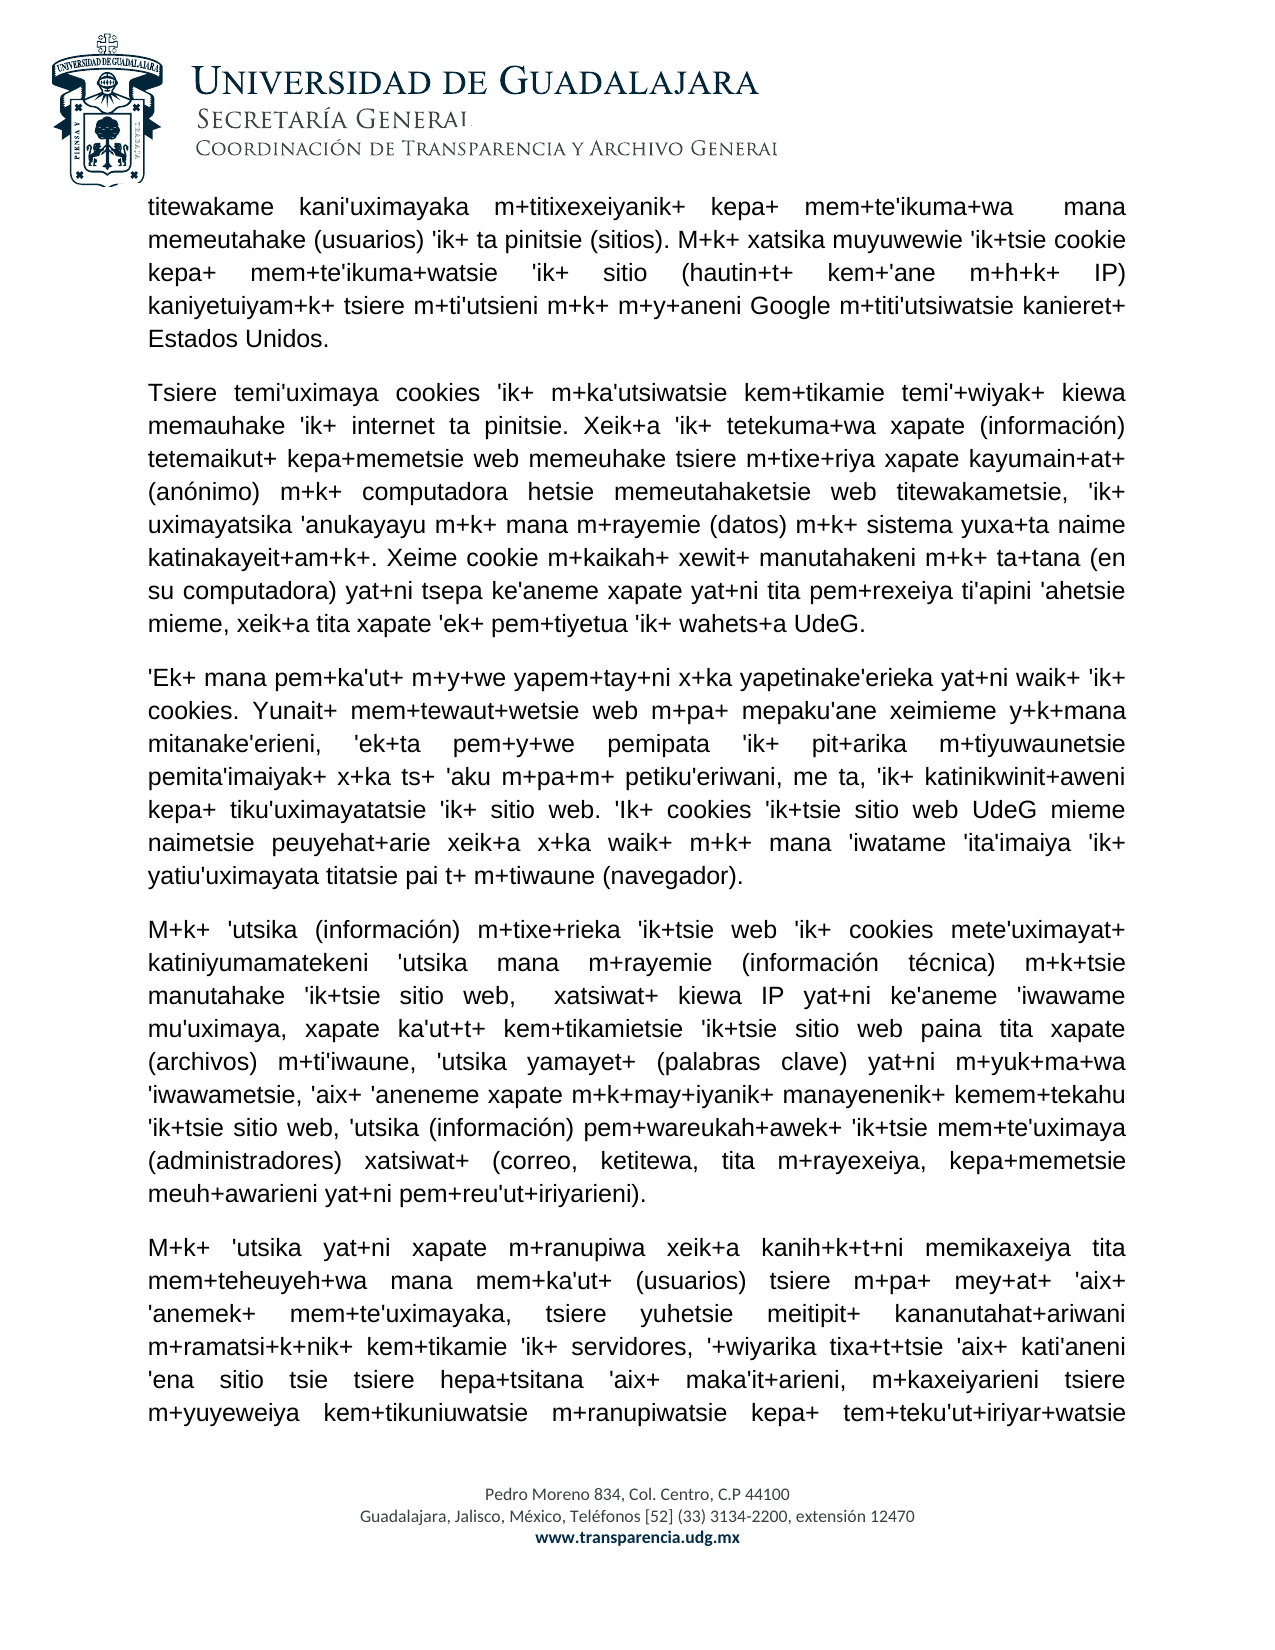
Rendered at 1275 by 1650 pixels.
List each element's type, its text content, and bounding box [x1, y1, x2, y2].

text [148, 192, 1127, 353]
text Tsiere temi'uximaya cookies 'ik+ m+ka'utsiwatsie kem+tikamie temi'+wiyak+ kiewa memauhake 'ik+ internet ta pinitsie. Xeik+a 'ik+ tetekuma+wa xapate (información) tetemaikut+ kepa+memetsie web memeuhake tsiere m+tixe+riya xapate kayumain+at+ (anónimo) m+k+ computadora hetsie memeutahaketsie web titewakametsie, 'ik+ uximayatsika 'anukayayu m+k+ mana m+rayemie (datos) m+k+ sistema yuxa+ta naime katinakayeit+am+k+. Xeime cookie m+kaikah+ xewit+ manutahakeni m+k+ ta+tana (en su computadora) yat+ni tsepa ke'aneme xapate yat+ni tita pem+rexeiya ti'apini 'ahetsie mieme, xeik+a tita xapate 'ek+ pem+tiyetua 'ik+ wahets+a UdeG. [148, 378, 1127, 638]
text M+k+ 'utsika (información) m+tixe+rieka 'ik+tsie web 'ik+ cookies mete'uximayat+ katiniyumamatekeni 'utsika mana m+rayemie (información técnica) m+k+tsie manutahake 'ik+tsie sitio web, xatsiwat+ kiewa IP yat+ni ke'aneme 'iwawame mu'uximaya, xapate ka'ut+t+ kem+tikamietsie 'ik+tsie sitio web paina tita xapate (archivos) m+ti'iwaune, 'utsika yamayet+ (palabras clave) yat+ni m+yuk+ma+wa 'iwawametsie, 'aix+ 'aneneme xapate m+k+may+iyanik+ manayenenik+ kemem+tekahu 'ik+tsie sitio web, 'utsika (información) pem+wareukah+awek+ 'ik+tsie mem+te'uximaya (administradores) xatsiwat+ (correo, ketitewa, tita m+rayexeiya, kepa+memetsie meuh+awarieni yat+ni pem+reu'ut+iriyarieni). [148, 915, 1127, 1208]
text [148, 1233, 1127, 1427]
text 'Ek+ mana pem+ka'ut+ m+y+we yapem+tay+ni x+ka yapetinake'erieka yat+ni waik+ 'ik+ cookies. Yunait+ mem+tewaut+wetsie web m+pa+ mepaku'ane xeimieme y+k+mana mitanake'erieni, 'ek+ta pem+y+we pemipata 'ik+ pit+arika m+tiyuwaunetsie pemita'imaiyak+ x+ka ts+ 'aku m+pa+m+ petiku'eriwani, me ta, 'ik+ katinikwinit+aweni kepa+ tiku'uximayatatsie 'ik+ sitio web. 'Ik+ cookies 'ik+tsie sitio web UdeG mieme naimetsie peuyehat+arie xeik+a x+ka waik+ m+k+ mana 'iwatame 'ita'imaiya 'ik+ yatiu'uximayata titatsie pai t+ m+tiwaune (navegador). [148, 663, 1127, 890]
